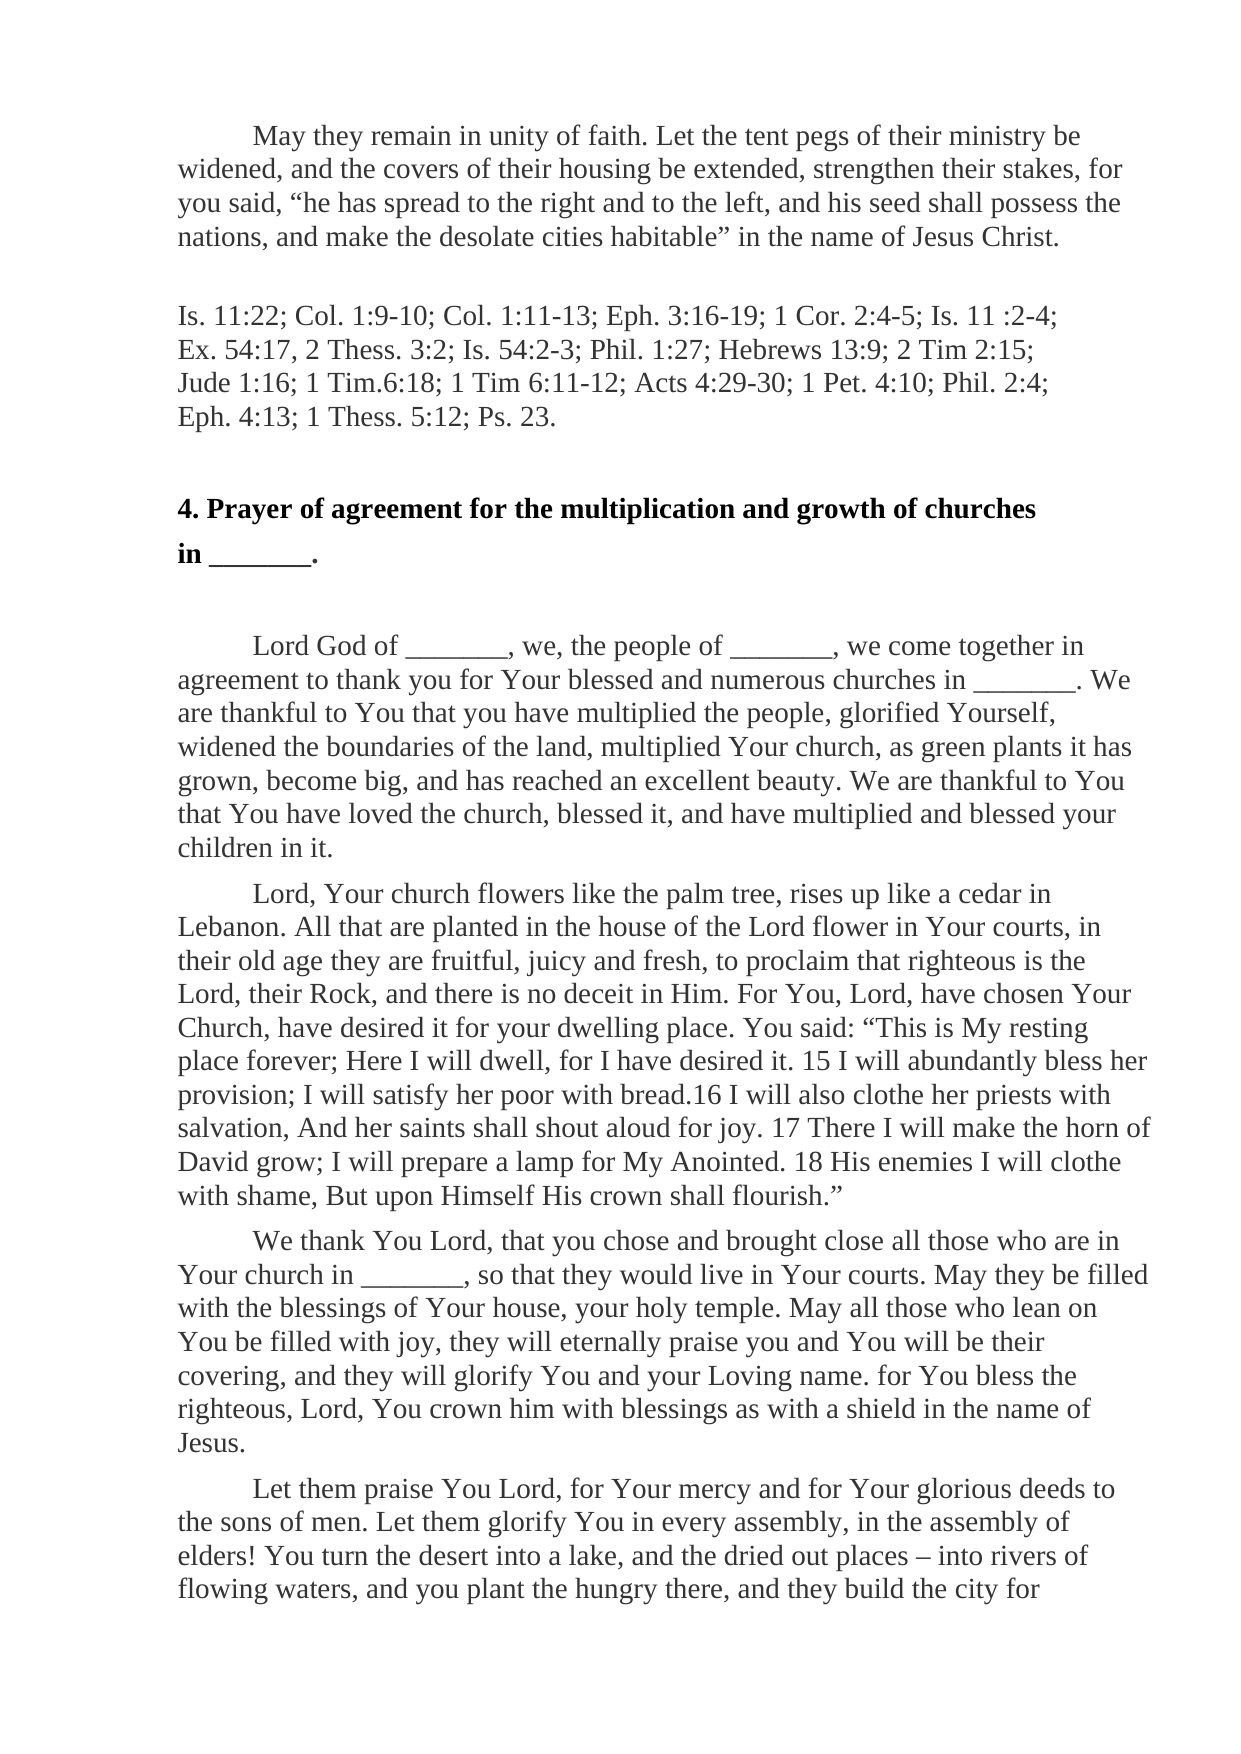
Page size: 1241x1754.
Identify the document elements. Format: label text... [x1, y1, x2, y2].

text Lord God of _______, we, the people of _______, we come together in agreement to thank you for Your blessed and numerous churches in _______. We are thankful to You that you have multiplied the people, glorified Yourself, widened the boundaries of the land, multiplied Your church, as green plants it has grown, become big, and has reached an excellent beauty. We are thankful to You that You have loved the church, blessed it, and have multiplied and blessed your children in it. [177, 628, 1152, 863]
text 4. Prayer of agreement for the multiplication and growth of churches [177, 491, 1152, 524]
text Lord, Your church flowers like the palm tree, rises up like a cedar in Lebanon. All that are planted in the house of the Lord flower in Your courts, in their old age they are fruitful, juicy and fresh, to proclaim that righteous is the Lord, their Rock, and there is no deceit in Him. For You, Lord, have chosen Your Church, have desired it for your dwelling place. You said: “This is My resting place forever; Here I will dwell, for I have desired it. 15 I will abundantly bless her provision; I will satisfy her poor with bread.16 I will also clothe her priests with salvation, And her saints shall shout aloud for joy. 17 There I will make the horn of David grow; I will prepare a lamp for My Anointed. 18 His enemies I will clothe with shame, But upon Himself His crown shall flourish.” [177, 876, 1152, 1211]
text May they remain in unity of faith. Let the tent pegs of their ministry be widened, and the covers of their housing be extended, strengthen their stakes, for you said, “he has spread to the right and to the left, and his seed shall possess the nations, and make the desolate cities habitable” in the name of Jesus Christ. [177, 118, 1152, 252]
text We thank You Lord, that you chose and brought close all those who are in Your church in _______, so that they would live in Your courts. May they be filled with the blessings of Your house, your holy temple. May all those who lean on You be filled with joy, they will eternally praise you and You will be their covering, and they will glorify You and your Loving name. for You bless the righteous, Lord, You crown him with blessings as with a shield in the name of Jesus. [177, 1223, 1152, 1458]
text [177, 1471, 1152, 1605]
text Is. 11:22; Col. 1:9-10; Col. 1:11-13; Eph. 3:16-19; 1 Cor. 2:4-5; Is. 11 :2-4; Ex. 54:17, 2 Thess. 3:2; Is. 54:2-3; Phil. 1:27; Hebrews 13:9; 2 Tim 2:15; Jude 1:16; 1 Tim.6:18; 1 Tim 6:11-12; Acts 4:29-30; 1 Pet. 4:10; Phil. 2:4; Eph. 4:13; 1 Thess. 5:12; Ps. 23. [177, 265, 1152, 432]
text in _______. [177, 537, 1152, 570]
